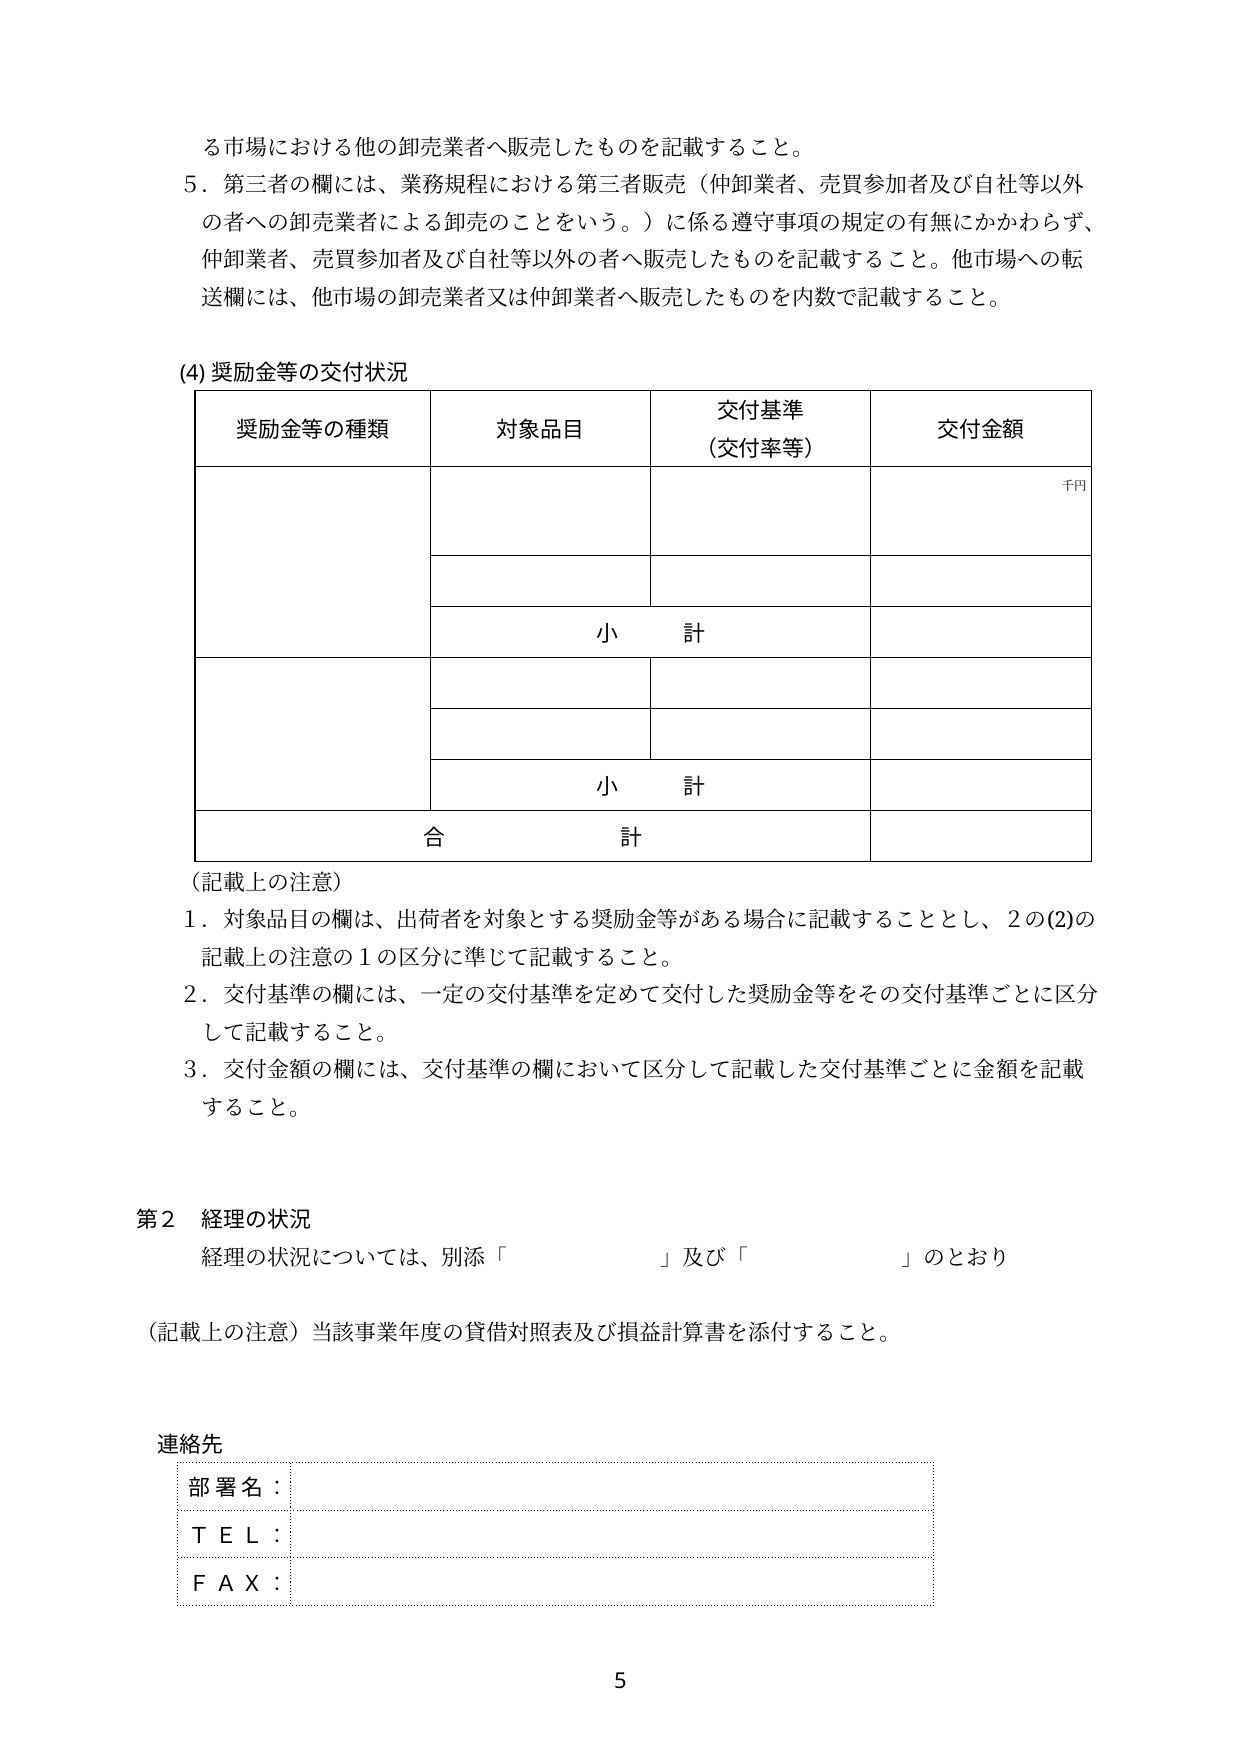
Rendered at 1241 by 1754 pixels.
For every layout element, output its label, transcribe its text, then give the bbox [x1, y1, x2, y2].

table_cell [871, 811, 1091, 861]
text ３．交付金額の欄には、交付基準の欄において区分して記載した交付基準ごとに金額を記載すること。 [179, 1049, 1104, 1124]
table_cell [871, 504, 1091, 555]
table_cell [871, 760, 1091, 810]
table_cell [871, 556, 1091, 606]
table_cell [431, 709, 650, 759]
table_header [290, 1462, 933, 1509]
table_header 対象品目 [431, 391, 650, 466]
table_cell [871, 709, 1091, 759]
table_cell [196, 658, 430, 810]
text (4) 奨励金等の交付状況 [136, 352, 1104, 389]
table_cell [290, 1510, 933, 1557]
text ５．第三者の欄には、業務規程における第三者販売（仲卸業者、売買参加者及び自社等以外の者への卸売業者による卸売のことをいう。）に係る遵守事項の規定の有無にかかわらず、仲卸業者、売買参加者及び自社等以外の者へ販売したものを記載すること。他市場への転送欄には、他市場の卸売業者又は仲卸業者へ販売したものを内数で記載すること。 [179, 164, 1104, 314]
table_cell 合 計 [196, 811, 870, 861]
table_cell ： [266, 1510, 290, 1557]
table_cell [431, 467, 650, 555]
text （記載上の注意） [179, 862, 1104, 899]
table_cell [290, 1557, 933, 1605]
table_header 交付金額 [871, 391, 1091, 466]
table_cell ＦＡＸ [177, 1557, 266, 1605]
table_cell 小 計 [431, 760, 870, 810]
table_cell [651, 658, 870, 708]
text １．対象品目の欄は、出荷者を対象とする奨励金等がある場合に記載することとし、２の(2)の記載上の注意の１の区分に準じて記載すること。 [179, 899, 1104, 974]
text 連絡先 [136, 1424, 1104, 1462]
table_header ： [266, 1462, 290, 1509]
table_cell [196, 467, 430, 657]
table_cell ： [266, 1557, 290, 1605]
table_header 交付基準 （交付率等） [651, 391, 870, 466]
text ２．交付基準の欄には、一定の交付基準を定めて交付した奨励金等をその交付基準ごとに区分して記載すること。 [179, 974, 1104, 1049]
table_cell 千円 [871, 467, 1091, 504]
table_cell [871, 607, 1091, 657]
table_cell [871, 658, 1091, 708]
table_cell [431, 556, 650, 606]
table_cell [651, 709, 870, 759]
table_cell [651, 467, 870, 555]
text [179, 127, 1104, 164]
table_header 部署名 [177, 1462, 266, 1509]
table_cell [651, 556, 870, 606]
text （記載上の注意）当該事業年度の貸借対照表及び損益計算書を添付すること。 [136, 1312, 1104, 1349]
table_header 奨励金等の種類 [196, 391, 430, 466]
text 第２ 経理の状況 [136, 1199, 1104, 1237]
table_cell ＴＥＬ [177, 1510, 266, 1557]
table_cell [431, 658, 650, 708]
table_cell 小 計 [431, 607, 870, 657]
text 経理の状況については、別添「 」及び「 」のとおり [136, 1237, 1104, 1274]
